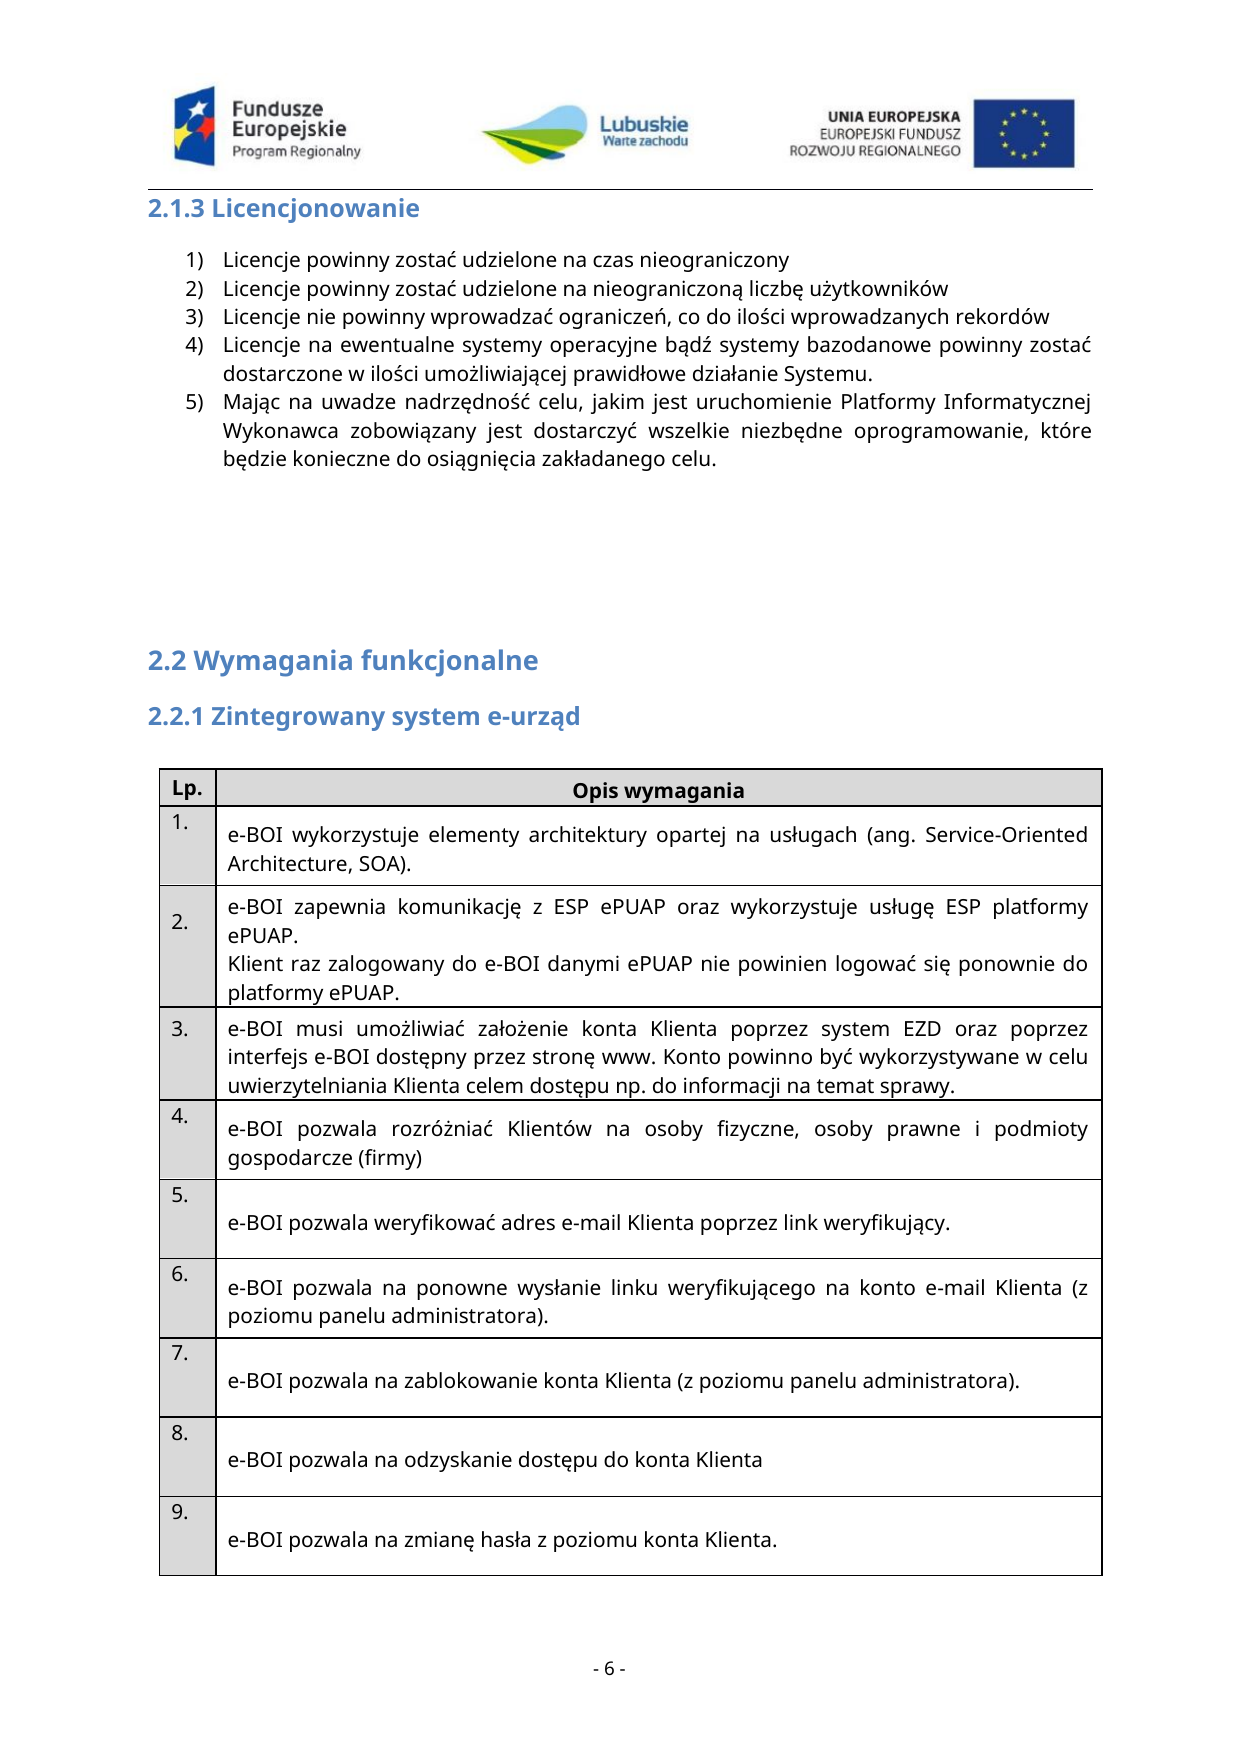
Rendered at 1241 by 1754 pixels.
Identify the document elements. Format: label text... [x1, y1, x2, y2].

table_cell e-BOI pozwala rozróżniać Klientów na osoby fizyczne, osoby prawne i podmioty gospodarcze (firmy) [217, 1101, 1101, 1178]
table_header Lp. [160, 770, 215, 805]
table_cell [160, 1101, 215, 1178]
table_cell [160, 807, 215, 884]
list Licencje powinny zostać udzielone na nieograniczoną liczbę użytkowników [185, 274, 1093, 302]
table_cell [160, 1008, 215, 1099]
list Licencje na ewentualne systemy operacyjne bądź systemy bazodanowe powinny zostać dostarczone w ilości umożliwiającej prawidłowe działanie Systemu. [185, 331, 1093, 387]
list Licencje powinny zostać udzielone na czas nieograniczony [185, 245, 1093, 274]
table_cell [160, 886, 215, 1006]
table_header Opis wymagania [217, 770, 1101, 805]
table_cell e-BOI pozwala na ponowne wysłanie linku weryfikującego na konto e-mail Klienta (z poziomu panelu administratora). [217, 1259, 1101, 1337]
table_cell [160, 1339, 215, 1416]
table_cell e-BOI musi umożliwiać założenie konta Klienta poprzez system EZD oraz poprzez interfejs e-BOI dostępny przez stronę www. Konto powinno być wykorzystywane w celu uwierzytelniania Klienta celem dostępu np. do informacji na temat sprawy. [217, 1008, 1101, 1099]
table_cell e-BOI zapewnia komunikację z ESP ePUAP oraz wykorzystuje usługę ESP platformy ePUAP. Klient raz zalogowany do e-BOI danymi ePUAP nie powinien logować się ponownie do platformy ePUAP. [217, 886, 1101, 1006]
subtitle 2.2 Wymagania funkcjonalne [148, 641, 1093, 678]
table_cell [160, 1180, 215, 1258]
list Mając na uwadze nadrzędność celu, jakim jest uruchomienie Platformy Informatycznej Wykonawca zobowiązany jest dostarczyć wszelkie niezbędne oprogramowanie, które będzie konieczne do osiągnięcia zakładanego celu. [185, 387, 1093, 473]
subtitle 2.1.3 Licencjonowanie [148, 190, 1093, 224]
list Licencje nie powinny wprowadzać ograniczeń, co do ilości wprowadzanych rekordów [185, 302, 1093, 331]
table_cell e-BOI wykorzystuje elementy architektury opartej na usługach (ang. Service-Oriented Architecture, SOA). [217, 807, 1101, 884]
table_cell e-BOI pozwala weryfikować adres e-mail Klienta poprzez link weryfikujący. [217, 1180, 1101, 1258]
table_cell e-BOI pozwala na zmianę hasła z poziomu konta Klienta. [217, 1497, 1101, 1575]
picture [147, 73, 1093, 188]
subtitle 2.2.1 Zintegrowany system e-urząd [148, 699, 1093, 733]
table_cell e-BOI pozwala na zablokowanie konta Klienta (z poziomu panelu administratora). [217, 1339, 1101, 1416]
table_cell [160, 1497, 215, 1575]
table_cell e-BOI pozwala na odzyskanie dostępu do konta Klienta [217, 1418, 1101, 1496]
table_cell [160, 1259, 215, 1337]
table_cell [160, 1418, 215, 1496]
